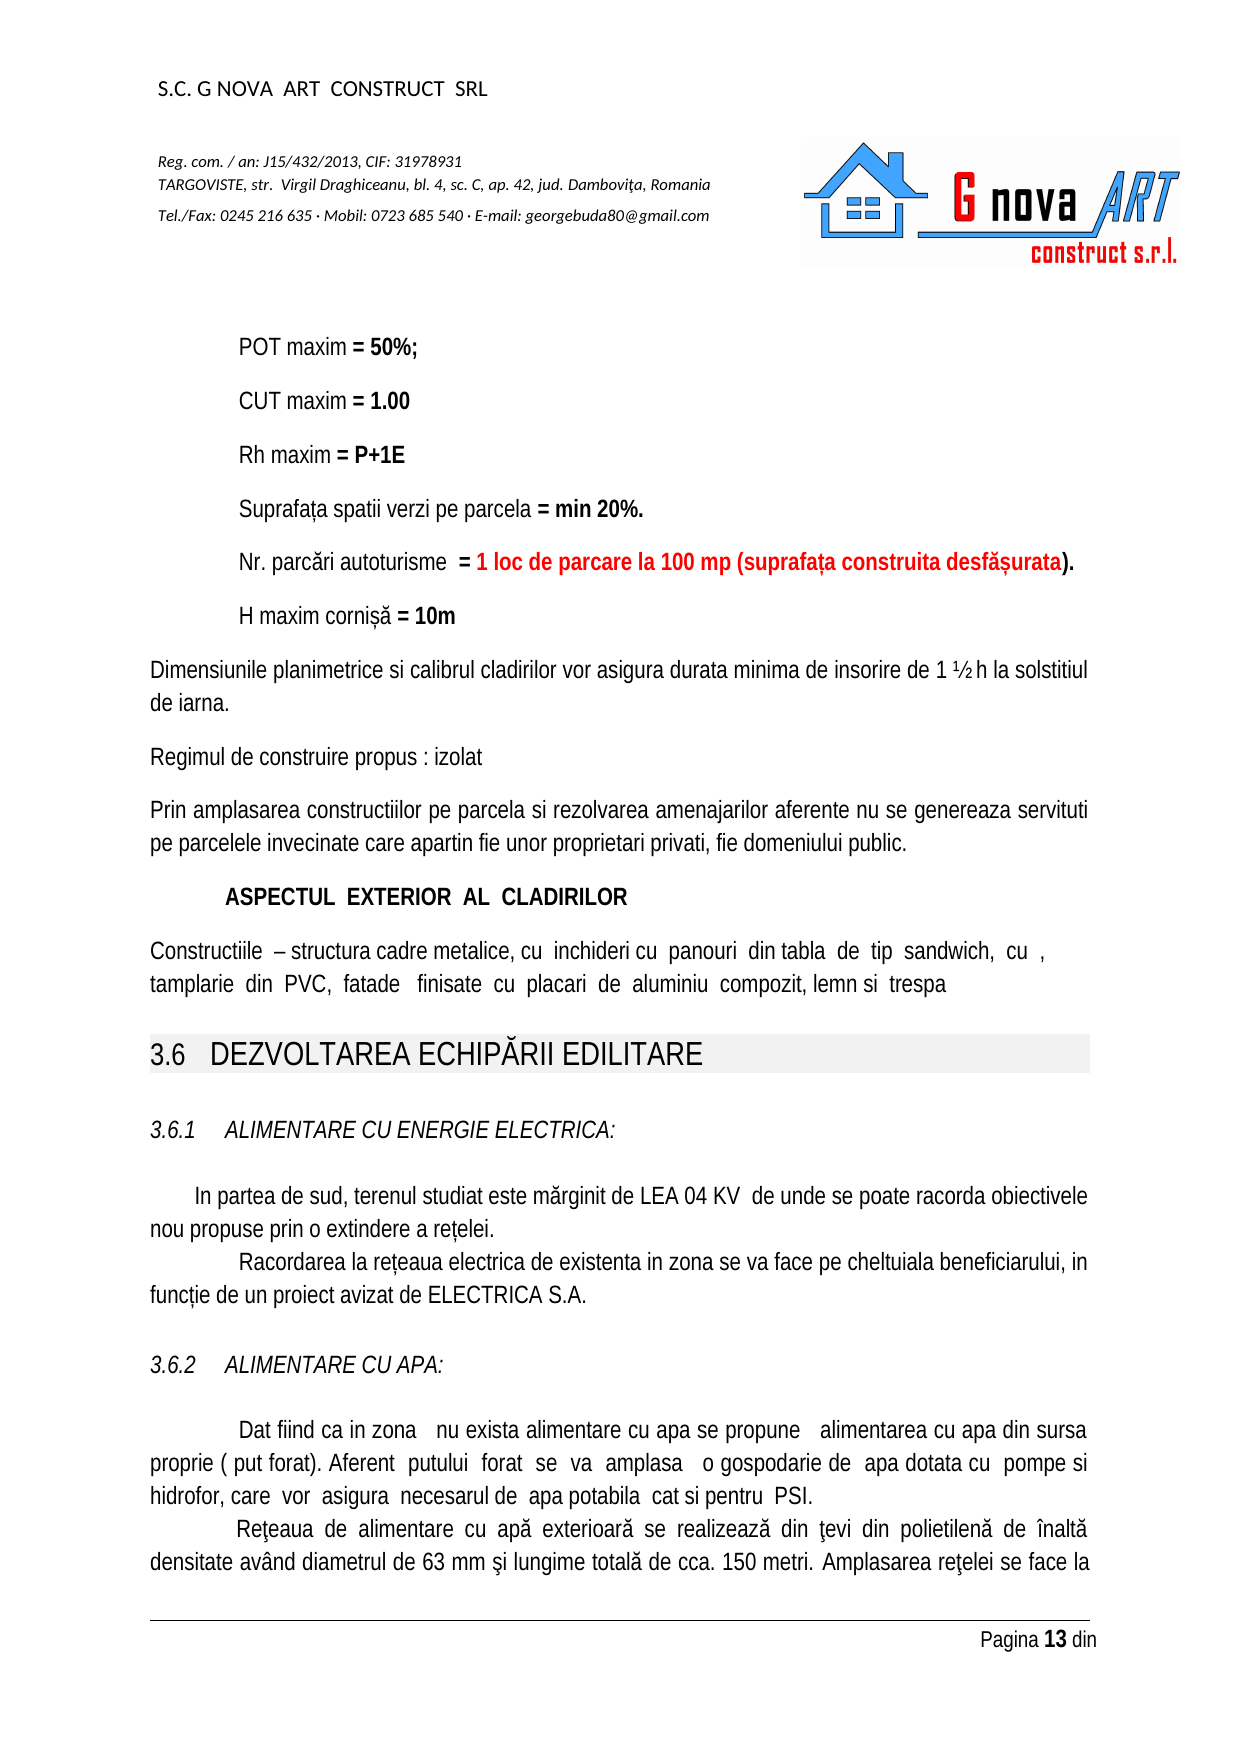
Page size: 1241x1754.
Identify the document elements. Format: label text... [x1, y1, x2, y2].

text Dimensiunile planimetrice si calibrul cladirilor vor asigura durata minima de insorire de 1 ½ h la solstitiul de iarna. [150, 655, 1090, 716]
text Suprafața spatii verzi pe parcela = min 20%. [150, 494, 1090, 522]
text POT maxim = 50%; [150, 332, 1090, 361]
text CUT maxim = 1.00 [150, 386, 1090, 415]
text In partea de sud, terenul studiat este mărginit de LEA 04 KV de unde se poate racorda obiectivele nou propuse prin o extindere a rețelei. [150, 1181, 1090, 1243]
text Racordarea la rețeaua electrica de existenta in zona se va face pe cheltuiala beneficiarului, in funcție de un proiect avizat de ELECTRICA S.A. [150, 1247, 1090, 1309]
subtitle DEZVOLTAREA ECHIPĂRII EDILITARE [150, 1034, 1090, 1073]
text Nr. parcări autoturisme = 1 loc de parcare la 100 mp (suprafața construita desfășurata). [150, 547, 1090, 576]
subtitle ALIMENTARE CU ENERGIE ELECTRICA: [150, 1116, 1090, 1144]
text Dat fiind ca in zona nu exista alimentare cu apa se propune alimentarea cu apa din sursa proprie ( put forat). Aferent putului forat se va amplasa o gospodarie de apa dotata cu pompe si hidrofor, care vor asigura necesarul de apa potabila cat si pentru PSI. [150, 1415, 1090, 1510]
text Prin amplasarea constructiilor pe parcela si rezolvarea amenajarilor aferente nu se genereaza servituti pe parcelele invecinate care apartin fie unor proprietari privati, fie domeniului public. [150, 795, 1090, 857]
text Constructiile – structura cadre metalice, cu inchideri cu panouri din tabla de tip sandwich, cu , tamplarie din PVC, fatade finisate cu placari de aluminiu compozit, lemn si trespa [150, 936, 1090, 997]
subtitle ALIMENTARE CU APA: [150, 1350, 1090, 1379]
picture [800, 137, 1182, 267]
text Regimul de construire propus : izolat [150, 742, 1090, 770]
text H maxim cornișă = 10m [150, 601, 1090, 630]
text Rh maxim = P+1E [150, 440, 1090, 468]
text ASPECTUL EXTERIOR AL CLADIRILOR [225, 882, 1090, 911]
